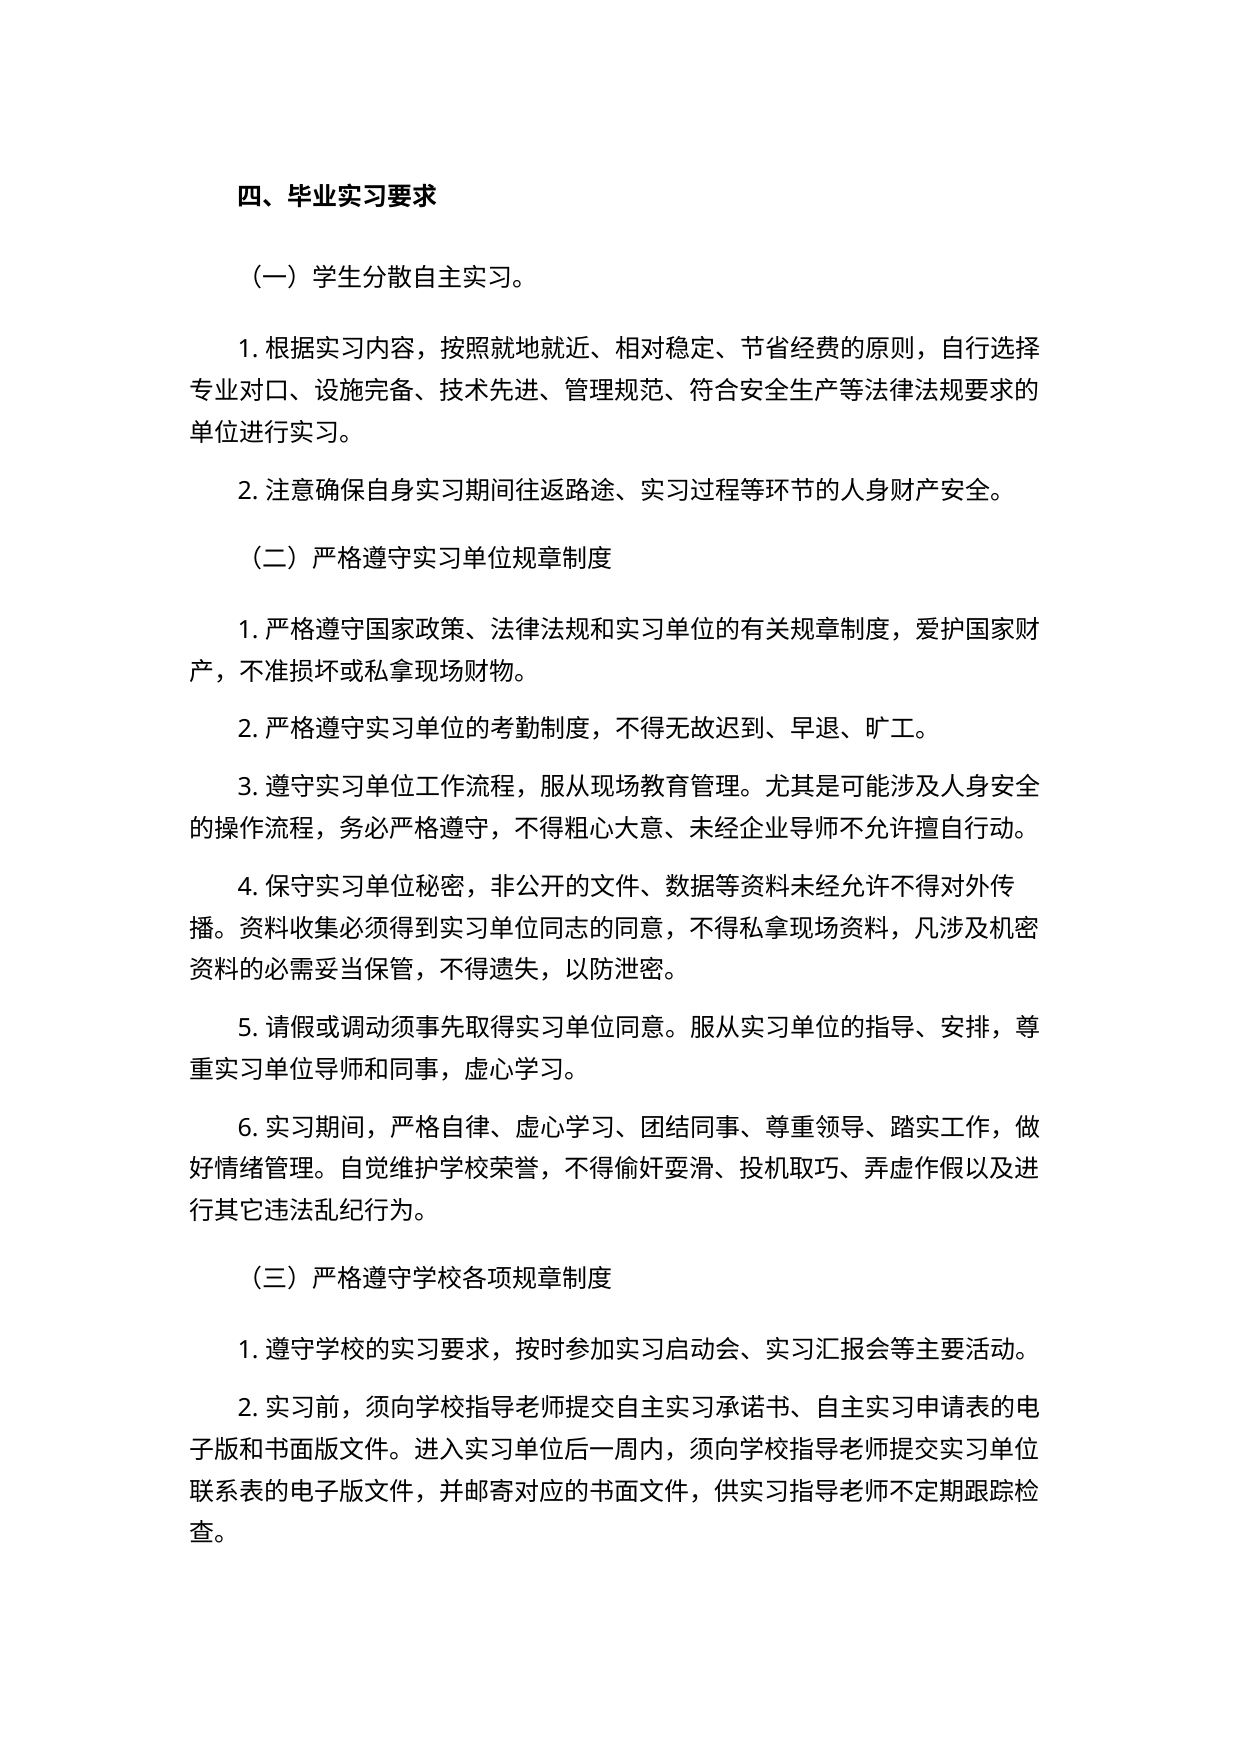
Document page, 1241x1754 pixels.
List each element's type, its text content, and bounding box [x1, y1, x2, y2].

list 遵守实习单位工作流程，服从现场教育管理。尤其是可能涉及人身安全的操作流程，务必严格遵守，不得粗心大意、未经企业导师不允许擅自行动。 [189, 762, 1053, 846]
list 请假或调动须事先取得实习单位同意。服从实习单位的指导、安排，尊重实习单位导师和同事，虚心学习。 [189, 1003, 1053, 1087]
text （三）严格遵守学校各项规章制度 [187, 1244, 1053, 1309]
list 保守实习单位秘密，非公开的文件、数据等资料未经允许不得对外传播。资料收集必须得到实习单位同志的同意，不得私拿现场资料，凡涉及机密资料的必需妥当保管，不得遗失，以防泄密。 [189, 862, 1053, 987]
text （二）严格遵守实习单位规章制度 [187, 524, 1053, 589]
text 四、毕业实习要求 [187, 162, 1053, 227]
list 遵守学校的实习要求，按时参加实习启动会、实习汇报会等主要活动。 [237, 1325, 1053, 1367]
list 严格遵守实习单位的考勤制度，不得无故迟到、早退、旷工。 [189, 704, 1053, 746]
list 注意确保自身实习期间往返路途、实习过程等环节的人身财产安全。 [189, 466, 1053, 507]
list 严格遵守国家政策、法律法规和实习单位的有关规章制度，爱护国家财产，不准损坏或私拿现场财物。 [189, 605, 1053, 688]
text （一）学生分散自主实习。 [187, 243, 1053, 308]
list 实习前，须向学校指导老师提交自主实习承诺书、自主实习申请表的电子版和书面版文件。进入实习单位后一周内，须向学校指导老师提交实习单位联系表的电子版文件，并邮寄对应的书面文件，供实习指导老师不定期跟踪检查。 [189, 1383, 1053, 1550]
list 实习期间，严格自律、虚心学习、团结同事、尊重领导、踏实工作，做好情绪管理。自觉维护学校荣誉，不得偷奸耍滑、投机取巧、弄虚作假以及进行其它违法乱纪行为。 [189, 1103, 1053, 1228]
list 根据实习内容，按照就地就近、相对稳定、节省经费的原则，自行选择专业对口、设施完备、技术先进、管理规范、符合安全生产等法律法规要求的单位进行实习。 [189, 324, 1053, 449]
